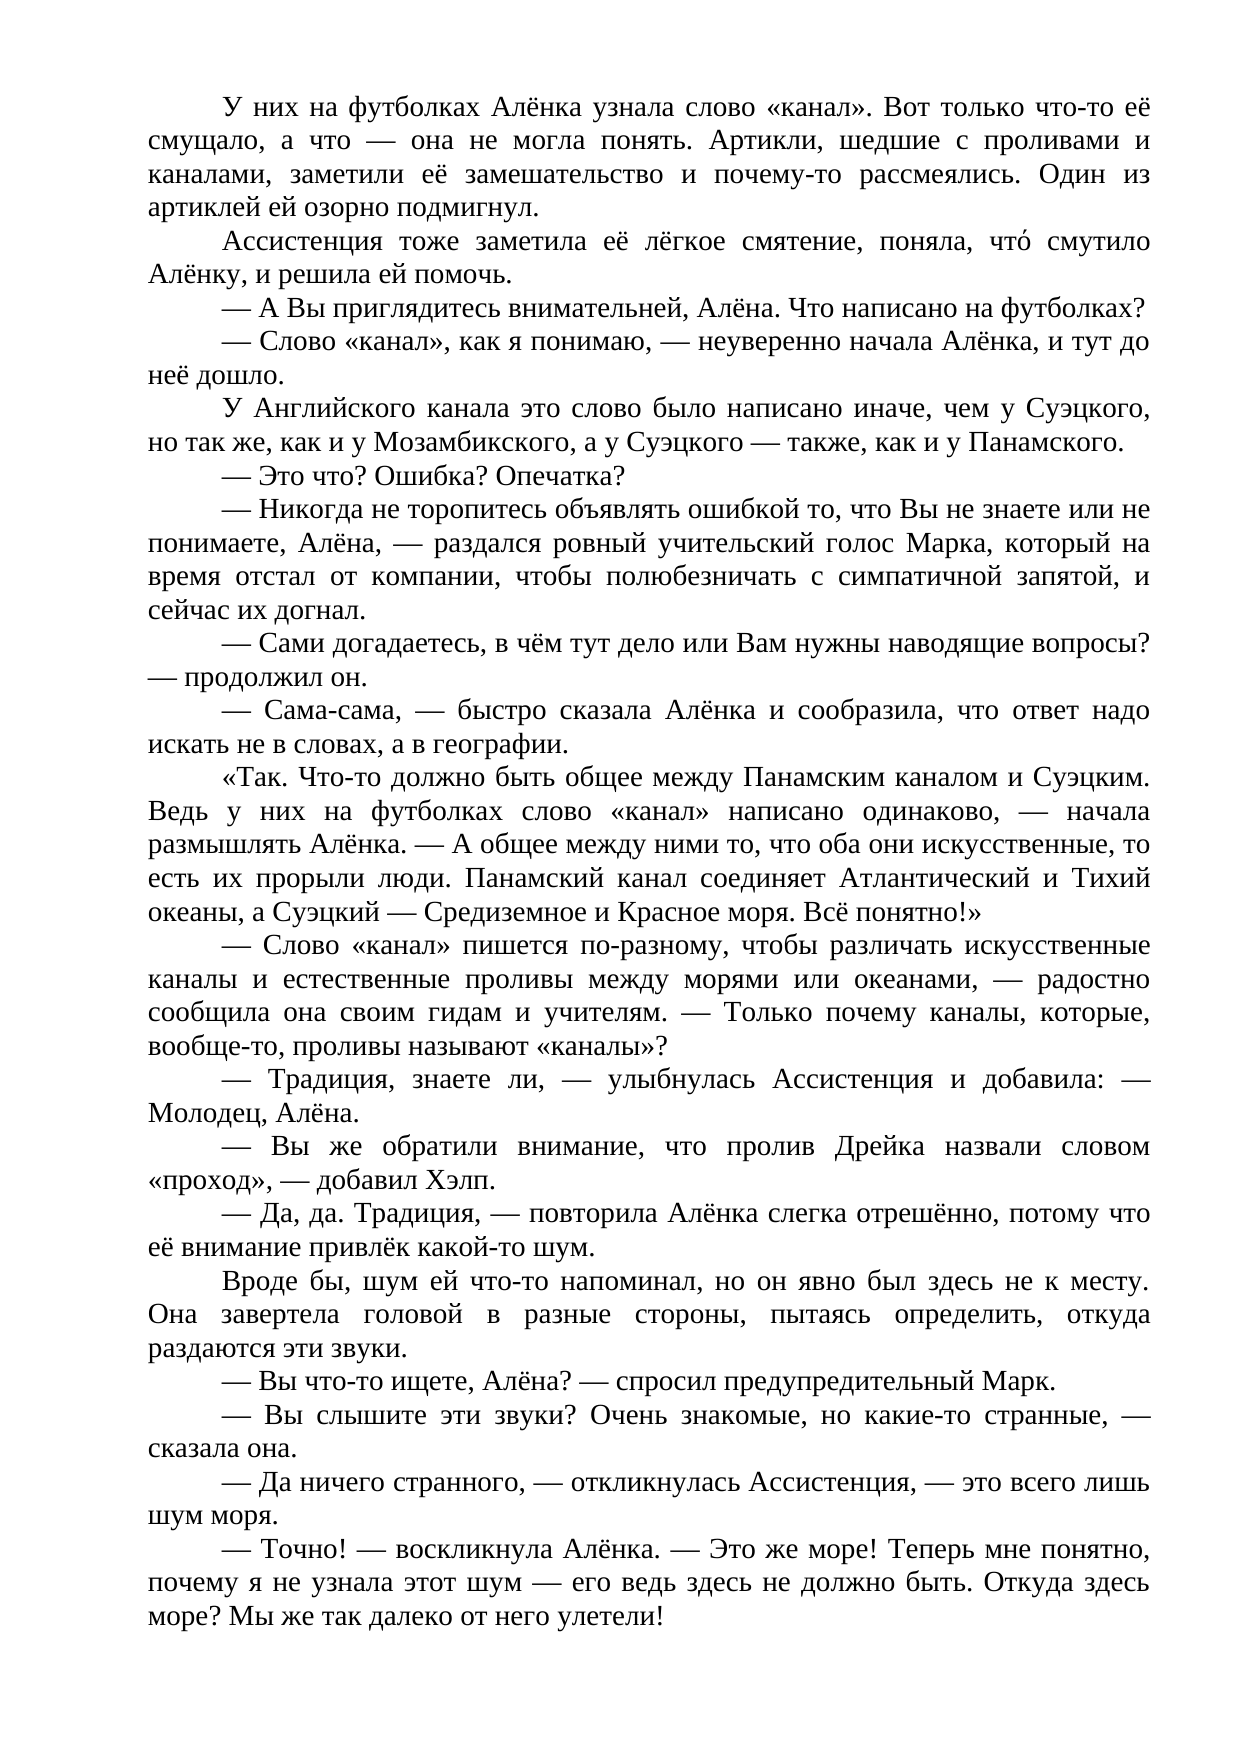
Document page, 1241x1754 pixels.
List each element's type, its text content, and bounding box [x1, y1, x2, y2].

text — Сама-сама, — быстро сказала Алёнка и сообразила, что ответ надо искать не в словах, а в географии. [148, 692, 1152, 759]
text — Сами догадаетесь, в чём тут дело или Вам нужны наводящие вопросы? — продолжил он. [148, 625, 1152, 692]
text — Да ничего странного, — откликнулась Ассистенция, — это всего лишь шум моря. [148, 1464, 1152, 1531]
text — Традиция, знаете ли, — улыбнулась Ассистенция и добавила: — Молодец, Алёна. [148, 1061, 1152, 1128]
text — Вы что-то ищете, Алёна? — спросил предупредительный Марк. [148, 1363, 1152, 1397]
text У Английского канала это слово было написано иначе, чем у Суэцкого, но так же, как и у Мозамбикского, а у Суэцкого — также, как и у Панамского. [148, 391, 1152, 458]
text «Так. Что-то должно быть общее между Панамским каналом и Суэцким. Ведь у них на футболках слово «канал» написано одинаково, — начала размышлять Алёнка. — А общее между ними то, что оба они искусственные, то есть их прорыли люди. Панамский канал соединяет Атлантический и Тихий океаны, а Суэцкий — Средиземное и Красное моря. Всё понятно!» [148, 759, 1152, 927]
text — Точно! — воскликнула Алёнка. — Это же море! Теперь мне понятно, почему я не узнала этот шум — его ведь здесь не должно быть. Откуда здесь море? Мы же так далеко от него улетели! [148, 1531, 1152, 1632]
text — Да, да. Традиция, — повторила Алёнка слегка отрешённо, потому что её внимание привлёк какой-то шум. [148, 1196, 1152, 1263]
text — Вы же обратили внимание, что пролив Дрейка назвали словом «проход», — добавил Хэлп. [148, 1128, 1152, 1196]
text Ассистенция тоже заметила её лёгкое смятение, поняла, чтό смутило Алёнку, и решила ей помочь. [148, 223, 1152, 290]
text — Вы слышите эти звуки? Очень знакомые, но какие-то странные, — сказала она. [148, 1397, 1152, 1464]
text — Слово «канал» пишется по-разному, чтобы различать искусственные каналы и естественные проливы между морями или океанами, — радостно сообщила она своим гидам и учителям. — Только почему каналы, которые, вообще-то, проливы называют «каналы»? [148, 927, 1152, 1061]
text — Слово «канал», как я понимаю, — неуверенно начала Алёнка, и тут до неё дошло. [148, 323, 1152, 391]
text Вроде бы, шум ей что-то напоминал, но он явно был здесь не к месту. Она завертела головой в разные стороны, пытаясь определить, откуда раздаются эти звуки. [148, 1263, 1152, 1363]
text — Никогда не торопитесь объявлять ошибкой то, что Вы не знаете или не понимаете, Алёна, — раздался ровный учительский голос Марка, который на время отстал от компании, чтобы полюбезничать с симпатичной запятой, и сейчас их догнал. [148, 491, 1152, 625]
text У них на футболках Алёнка узнала слово «канал». Вот только что-то её смущало, а что — она не могла понять. Артикли, шедшие с проливами и каналами, заметили её замешательство и почему-то рассмеялись. Один из артиклей ей озорно подмигнул. [148, 89, 1152, 223]
text — Это что? Ошибка? Опечатка? [148, 458, 1152, 491]
text — А Вы приглядитесь внимательней, Алёна. Что написано на футболках? [148, 290, 1152, 323]
